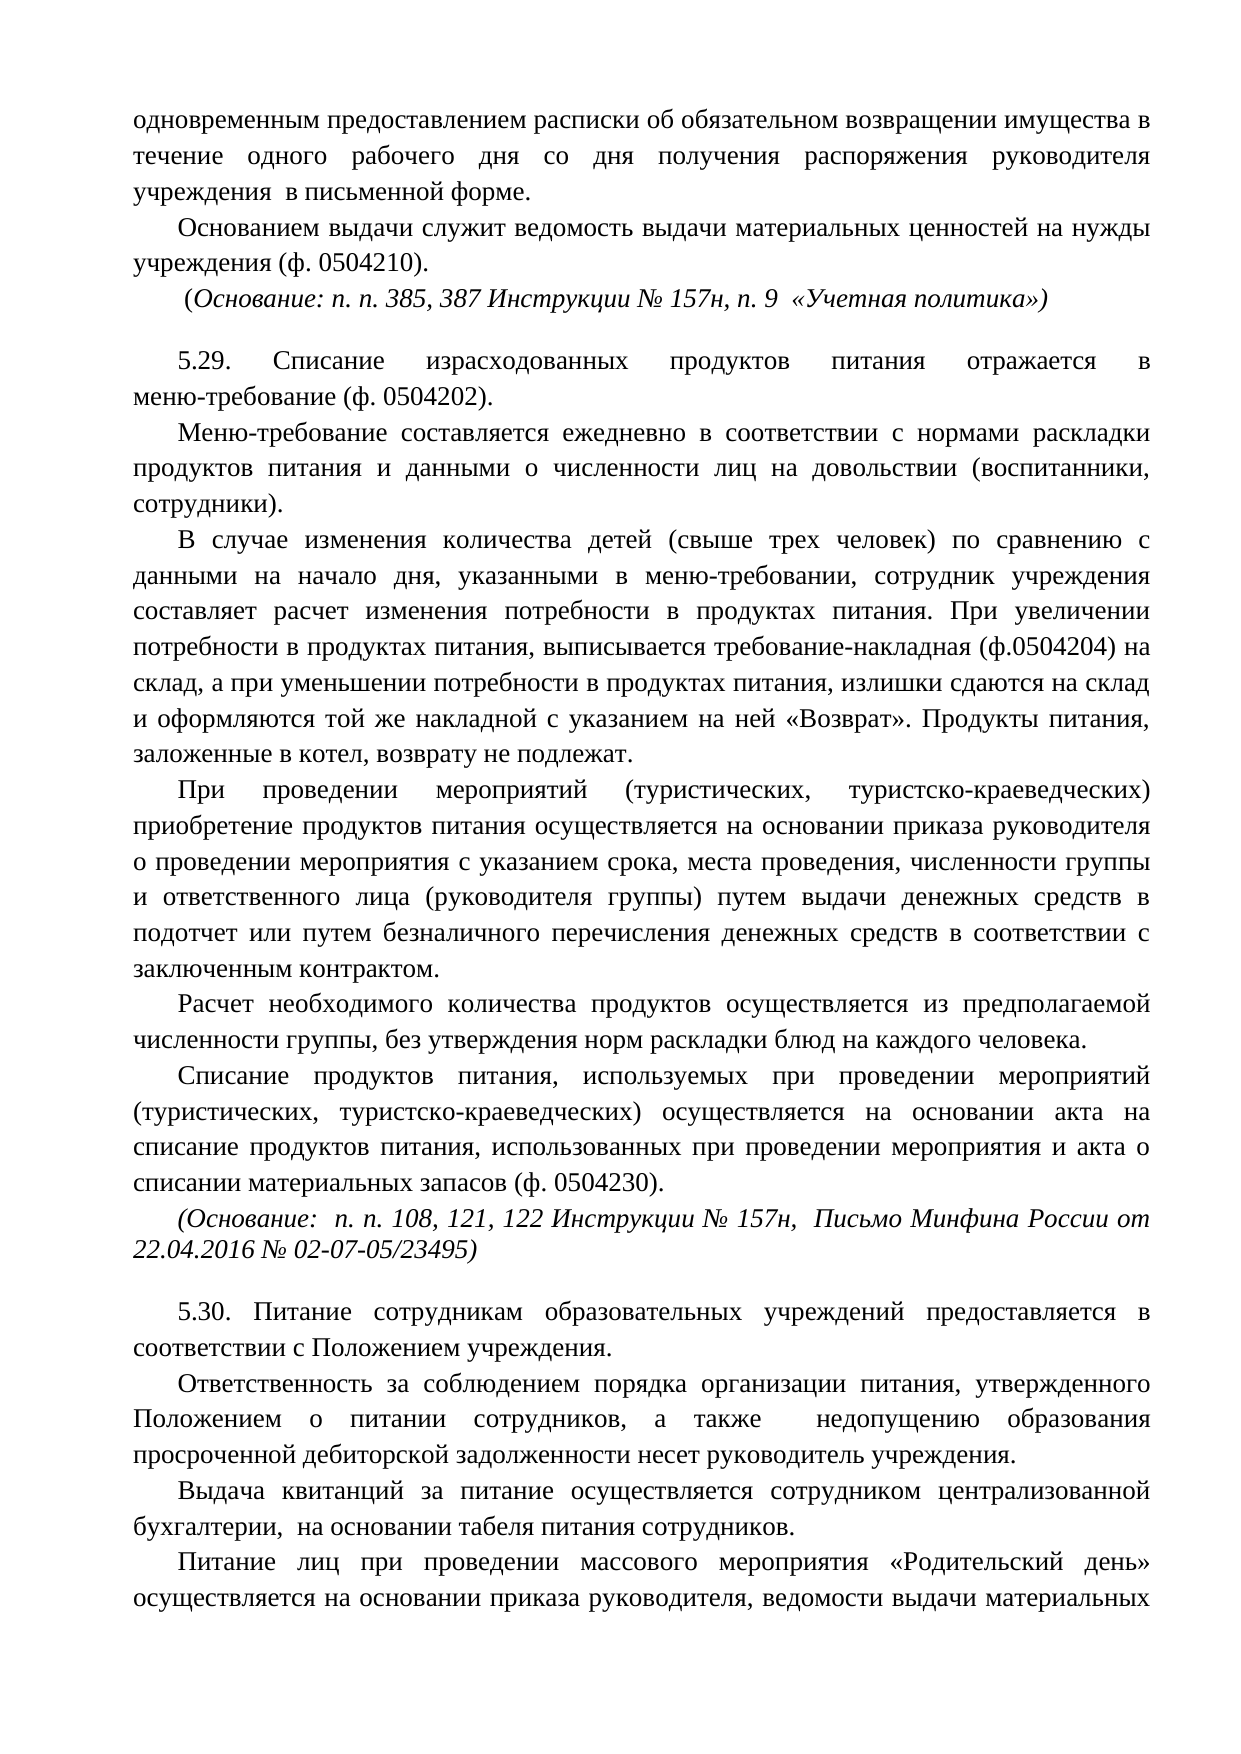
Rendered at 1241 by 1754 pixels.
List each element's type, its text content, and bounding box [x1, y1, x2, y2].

text При проведении мероприятий (туристических, туристско-краеведческих) приобретение продуктов питания осуществляется на основании приказа руководителя о проведении мероприятия с указанием срока, места проведения, численности группы и ответственного лица (руководителя группы) путем выдачи денежных средств в подотчет или путем безналичного перечисления денежных средств в соответствии с заключенным контрактом. [133, 773, 1152, 983]
text Списание продуктов питания, используемых при проведении мероприятий (туристических, туристско-краеведческих) осуществляется на основании акта на списание продуктов питания, использованных при проведении мероприятия и акта о списании материальных запасов (ф. 0504230). [133, 1059, 1152, 1197]
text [133, 1545, 1152, 1612]
text Ответственность за соблюдением порядка организации питания, утвержденного Положением о питании сотрудников, а также недопущению образования просроченной дебиторской задолженности несет руководитель учреждения. [133, 1367, 1152, 1469]
text Расчет необходимого количества продуктов осуществляется из предполагаемой численности группы, без утверждения норм раскладки блюд на каждого человека. [133, 987, 1152, 1054]
text (Основание: п. п. 385, 387 Инструкции № 157н, п. 9 «Учетная политика») [133, 282, 1152, 313]
text 5.29. Списание израсходованных продуктов питания отражается в меню-требование (ф. 0504202). [133, 344, 1152, 411]
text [133, 103, 1152, 206]
text В случае изменения количества детей (свыше трех человек) по сравнению с данными на начало дня, указанными в меню-требовании, сотрудник учреждения составляет расчет изменения потребности в продуктах питания. При увеличении потребности в продуктах питания, выписывается требование-накладная (ф.0504204) на склад, а при уменьшении потребности в продуктах питания, излишки сдаются на склад и оформляются той же накладной с указанием на ней «Возврат». Продукты питания, заложенные в котел, возврату не подлежат. [133, 523, 1152, 768]
text Меню-требование составляется ежедневно в соответствии с нормами раскладки продуктов питания и данными о численности лиц на довольствии (воспитанники, сотрудники). [133, 416, 1152, 518]
text (Основание: п. п. 108, 121, 122 Инструкции № 157н, Письмо Минфина России от 22.04.2016 № 02-07-05/23495) [133, 1202, 1152, 1264]
text Выдача квитанций за питание осуществляется сотрудником централизованной бухгалтерии, на основании табеля питания сотрудников. [133, 1474, 1152, 1541]
text Основанием выдачи служит ведомость выдачи материальных ценностей на нужды учреждения (ф. 0504210). [133, 211, 1152, 277]
text 5.30. Питание сотрудникам образовательных учреждений предоставляется в соответствии с Положением учреждения. [133, 1295, 1152, 1362]
